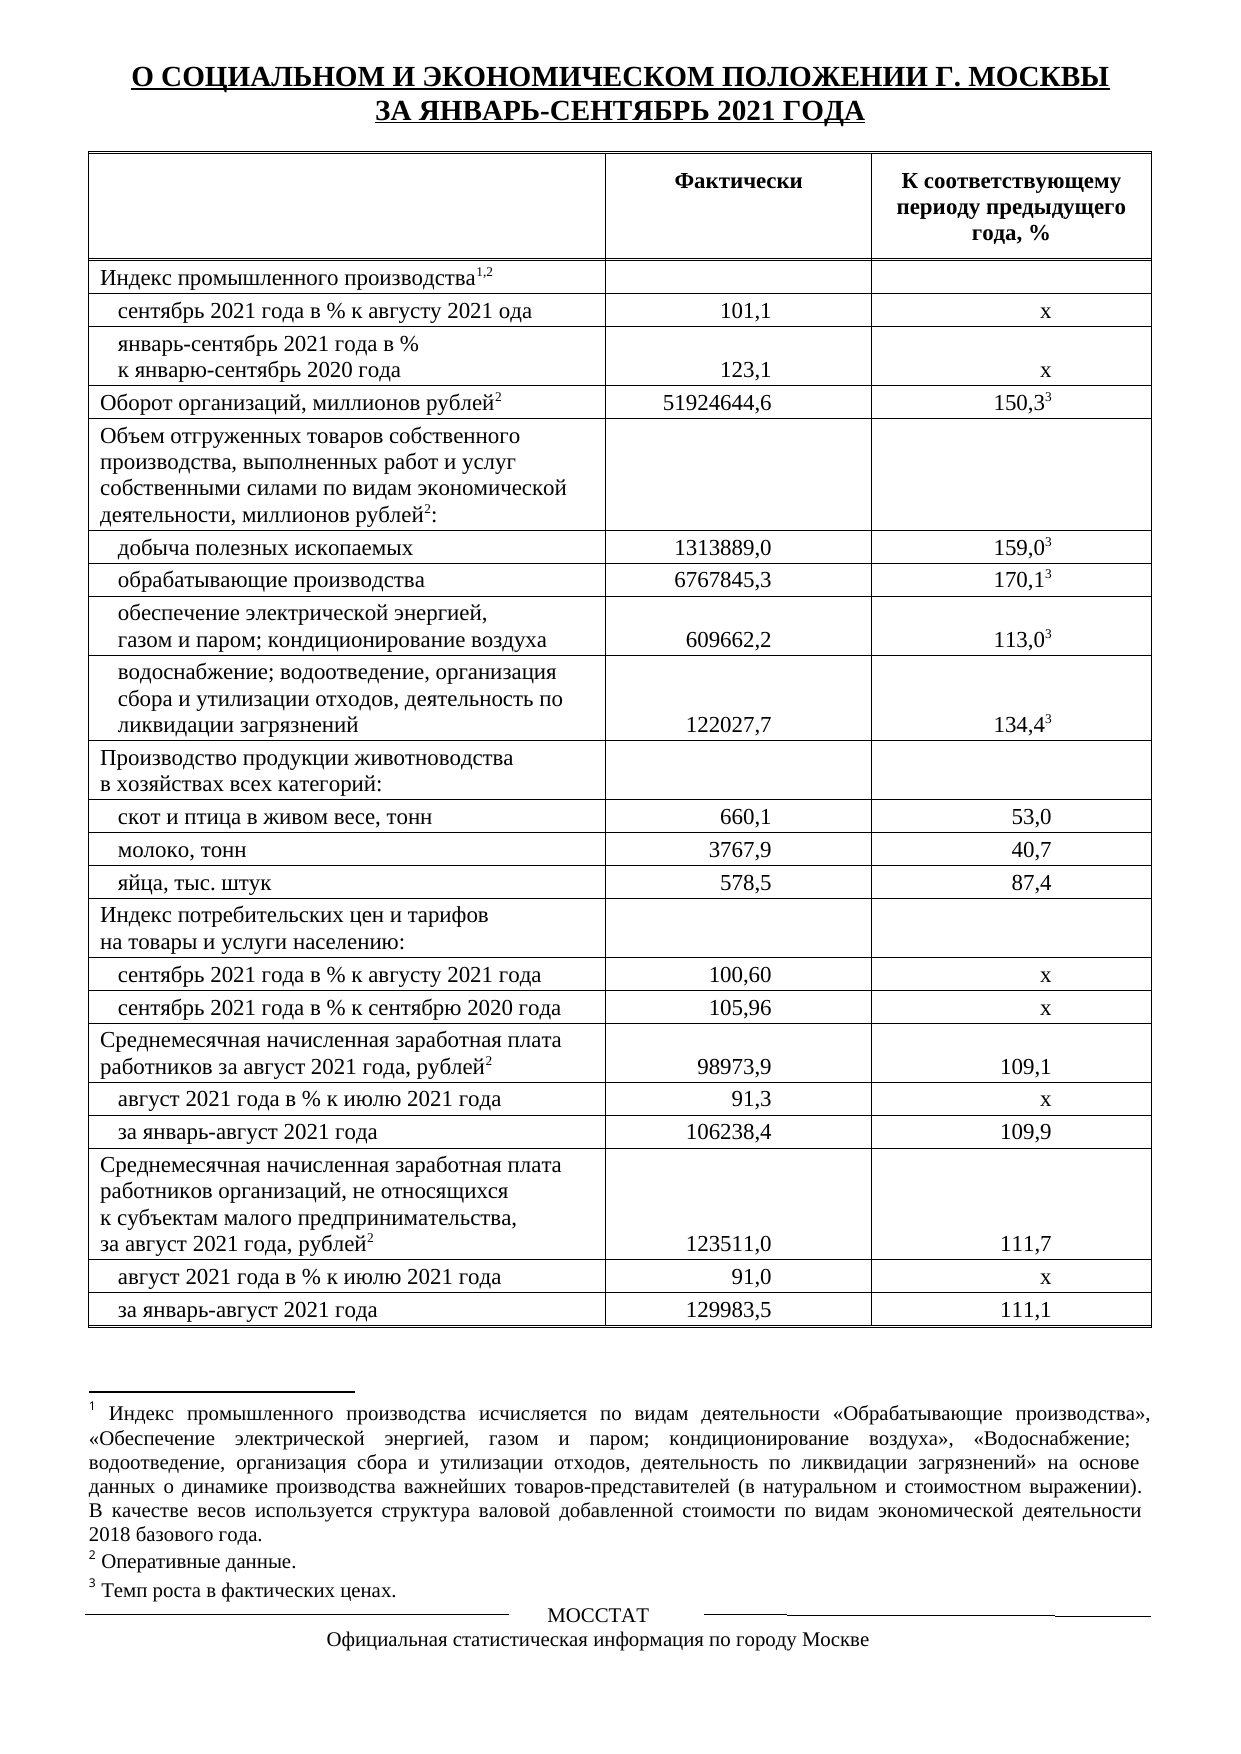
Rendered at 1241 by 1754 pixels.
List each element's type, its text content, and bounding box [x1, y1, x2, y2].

table_cell 40,7 [872, 833, 1151, 865]
table_cell сентябрь 2021 года в % к августу 2021 года [89, 958, 605, 990]
table_cell 123511,0 [606, 1149, 871, 1259]
table_cell Объем отгруженных товаров собственного производства, выполненных работ и услуг собственными силами по видам экономической деятельности, миллионов рублей2: [89, 419, 605, 530]
table_cell 91,3 [606, 1083, 871, 1114]
table_cell 122027,7 [606, 656, 871, 740]
table_cell сентябрь 2021 года в % к сентябрю 2020 года [89, 991, 605, 1023]
table_cell [606, 419, 871, 530]
table_cell 98973,9 [606, 1024, 871, 1082]
table_cell 87,4 [872, 866, 1151, 898]
table_cell 6767845,3 [606, 564, 871, 596]
table_cell [872, 261, 1151, 293]
table_cell 578,5 [606, 866, 871, 898]
table_cell Индекс промышленного производства, [89, 261, 605, 293]
table_cell Среднемесячная начисленная заработная плата работников за август 2021 года, рублей2 [89, 1024, 605, 1082]
table_cell Оборот организаций, миллионов рублей2 [89, 386, 605, 418]
table_cell молоко, тонн [89, 833, 605, 865]
table_cell август 2021 года в % к июлю 2021 года [89, 1260, 605, 1292]
table_cell обеспечение электрической энергией, газом и паром; кондиционирование воздуха [89, 597, 605, 655]
table_cell яйца, тыс. штук [89, 866, 605, 898]
table_cell х [872, 991, 1151, 1023]
table_cell 106238,4 [606, 1116, 871, 1147]
table_cell 109,1 [872, 1024, 1151, 1082]
table_cell х [872, 1083, 1151, 1114]
table_cell 111,1 [872, 1293, 1151, 1325]
table_cell х [872, 958, 1151, 990]
table_cell август 2021 года в % к июлю 2021 года [89, 1083, 605, 1114]
table_cell 129983,5 [606, 1293, 871, 1325]
table_cell январь-сентябрь 2021 года в % к январю-сентябрь 2020 года [89, 327, 605, 385]
table_cell 105,96 [606, 991, 871, 1023]
table_cell 111,7 [872, 1149, 1151, 1259]
table_cell Производство продукции животноводства в хозяйствах всех категорий: [89, 741, 605, 799]
table_cell обрабатывающие производства [89, 564, 605, 596]
table_cell 113,03 [872, 597, 1151, 655]
table_cell за январь-август 2021 года [89, 1293, 605, 1325]
table_cell водоснабжение; водоотведение, организация сбора и утилизации отходов, деятельность по ликвидации загрязнений [89, 656, 605, 740]
table_cell скот и птица в живом весе, тонн [89, 800, 605, 832]
table_cell [872, 899, 1151, 957]
table_cell 159,03 [872, 531, 1151, 563]
table_cell Среднемесячная начисленная заработная плата работников организаций, не относящихся к субъектам малого предпринимательства, за август 2021 года, рублей2 [89, 1149, 605, 1259]
table_cell 91,0 [606, 1260, 871, 1292]
table_cell х [872, 1260, 1151, 1292]
table_cell 150,3 [872, 386, 1151, 418]
table_cell Индекс потребительских цен и тарифов на товары и услуги населению: [89, 899, 605, 957]
table_cell [872, 419, 1151, 530]
table_cell 1313889,0 [606, 531, 871, 563]
table_cell 660,1 [606, 800, 871, 832]
text ЗА ЯНВАРЬ-СЕНТЯБРЬ 2021 ГОДА [89, 93, 1152, 126]
table_cell х [872, 327, 1151, 385]
table_cell 101,1 [606, 294, 871, 326]
table_cell [606, 899, 871, 957]
table_cell за январь-август 2021 года [89, 1116, 605, 1147]
table_header К соответствующему периоду предыдущего года, % [872, 154, 1151, 258]
table_cell 170,13 [872, 564, 1151, 596]
table_cell [606, 741, 871, 799]
table_cell 53,0 [872, 800, 1151, 832]
table_cell 3767,9 [606, 833, 871, 865]
table_cell [872, 741, 1151, 799]
table_cell 109,9 [872, 1116, 1151, 1147]
table_cell 100,60 [606, 958, 871, 990]
table_cell х [872, 294, 1151, 326]
table_cell 123,1 [606, 327, 871, 385]
table_cell [606, 261, 871, 293]
table_cell добыча полезных ископаемых [89, 531, 605, 563]
table_cell 134,43 [872, 656, 1151, 740]
table_cell 51924644,6 [606, 386, 871, 418]
table_cell 609662,2 [606, 597, 871, 655]
table_header Фактически [606, 154, 871, 258]
text О СОЦИАЛЬНОМ И ЭКОНОМИЧЕСКОМ ПОЛОЖЕНИИ Г. МОСКВЫ [89, 59, 1152, 93]
table_cell сентябрь 2021 года в % к августу 2021 ода [89, 294, 605, 326]
table_header [89, 154, 605, 258]
